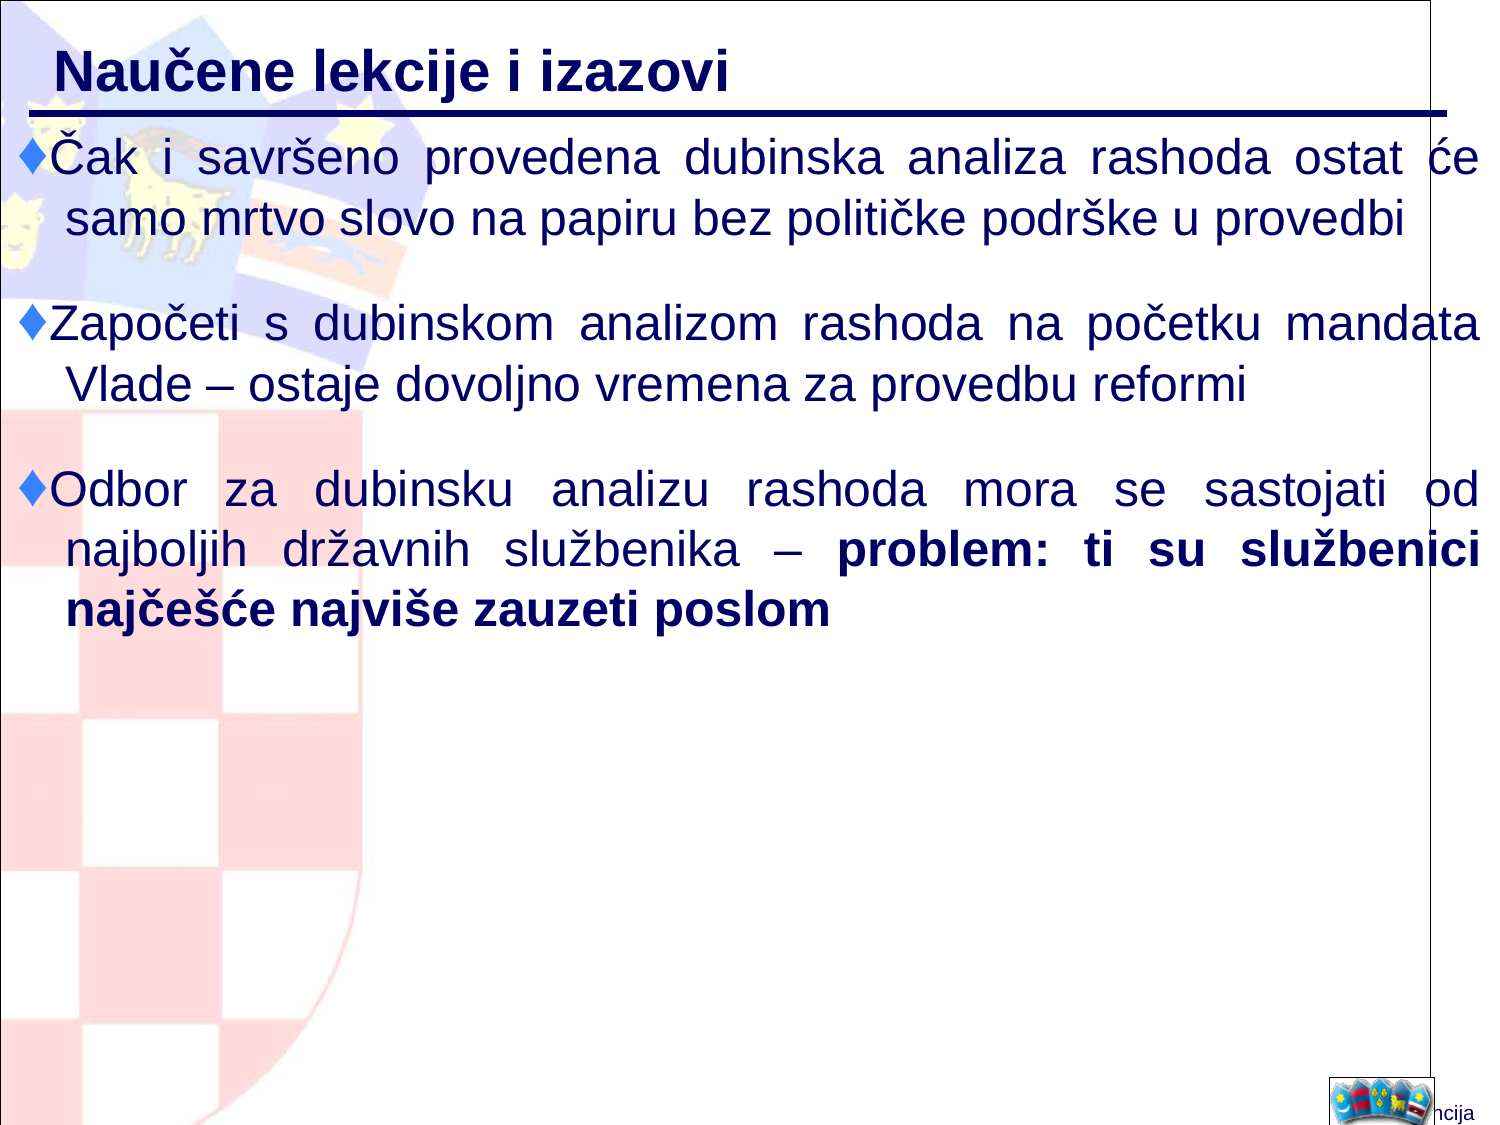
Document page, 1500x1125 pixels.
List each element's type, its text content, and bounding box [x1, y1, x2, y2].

text ♦Odbor za dubinsku analizu rashoda mora se sastojati od najboljih državnih službenika – problem: ti su službenici najčešće najviše zauzeti poslom [18, 458, 1482, 638]
picture [1330, 1078, 1434, 1125]
text ♦Započeti s dubinskom analizom rashoda na početku mandata Vlade – ostaje dovoljno vremena za provedbu reformi [18, 283, 1482, 411]
picture [1, 1, 1430, 1125]
text ♦Čak i savršeno provedena dubinska analiza rashoda ostat će samo mrtvo slovo na papiru bez političke podrške u provedbi [18, 117, 1482, 246]
text Naučene lekcije i izazovi [53, 36, 1487, 103]
